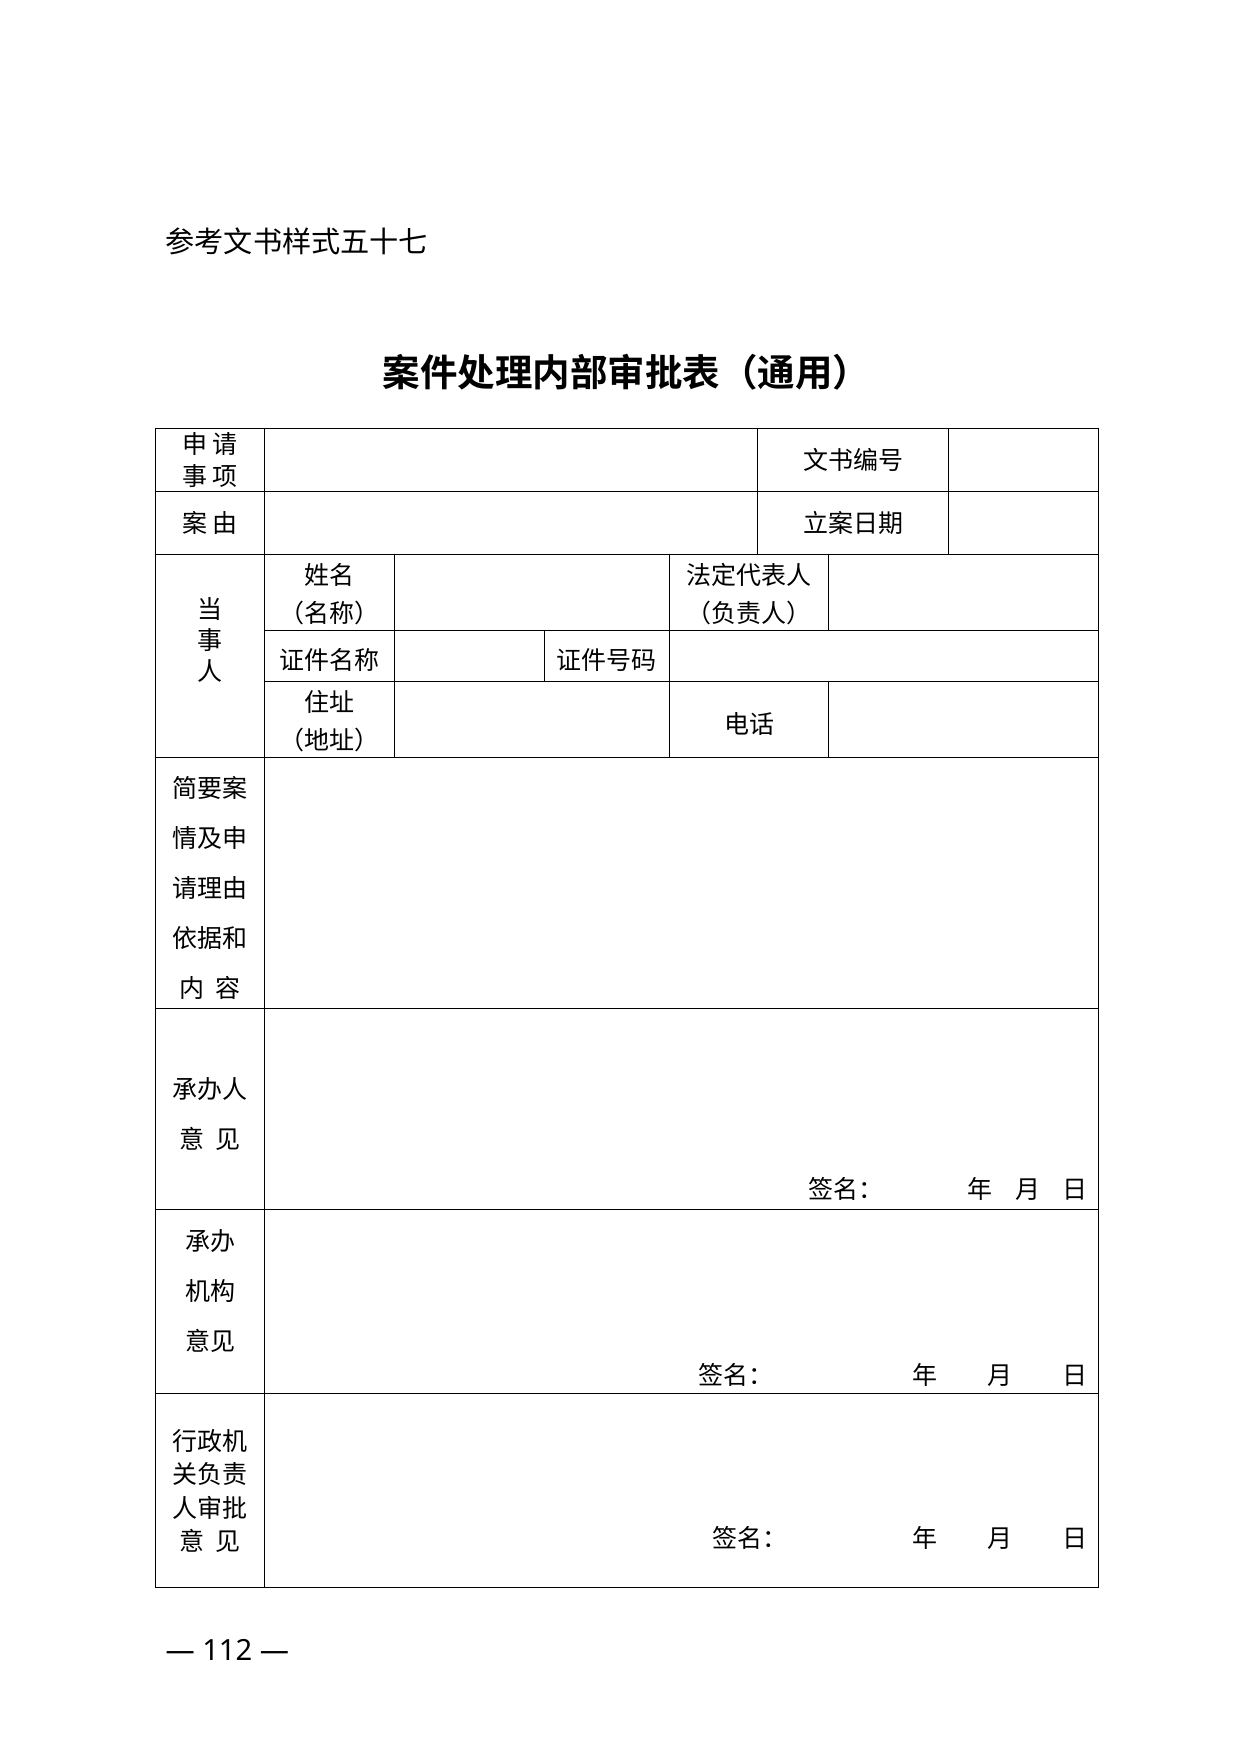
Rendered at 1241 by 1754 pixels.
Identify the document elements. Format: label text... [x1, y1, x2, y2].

table_cell [829, 555, 1098, 629]
table_cell 住址 （地址） [265, 682, 394, 757]
table_cell [395, 631, 544, 681]
table_header 申 请 事 项 [156, 429, 264, 491]
table_cell 承办人 意 见 [156, 1009, 264, 1209]
table_cell [265, 758, 1098, 1008]
table_cell 行政机 关负责 人审批 意 见 [156, 1394, 264, 1587]
table_cell [670, 631, 1098, 681]
text 参考文书样式五十七 [165, 208, 1087, 273]
table_cell 简要案情及申请理由依据和内 容 [156, 758, 264, 1008]
table_cell [829, 682, 1098, 757]
table_cell 签名： 年 月 日 [265, 1394, 1098, 1587]
text 案件处理内部审批表（通用） [165, 338, 1087, 403]
table_cell 立案日期 [758, 492, 948, 553]
table_cell 案 由 [156, 492, 264, 553]
table_cell 法定代表人 （负责人） [670, 555, 828, 629]
table_header 文书编号 [758, 429, 948, 491]
table_cell 签名： 年 月 日 [265, 1009, 1098, 1209]
table_cell [265, 492, 757, 553]
table_cell [395, 682, 669, 757]
table_cell 当 事 人 [156, 555, 264, 757]
table_cell [395, 555, 669, 629]
table_cell 承办 机构 意见 [156, 1210, 264, 1393]
table_header [265, 429, 757, 491]
table_cell 签名： 年 月 日 [265, 1210, 1098, 1393]
table_cell 姓名 （名称） [265, 555, 394, 629]
table_cell 电话 [670, 682, 828, 757]
table_cell [949, 492, 1098, 553]
table_cell 证件名称 [265, 631, 394, 681]
table_cell 证件号码 [545, 631, 669, 681]
table_header [949, 429, 1098, 491]
